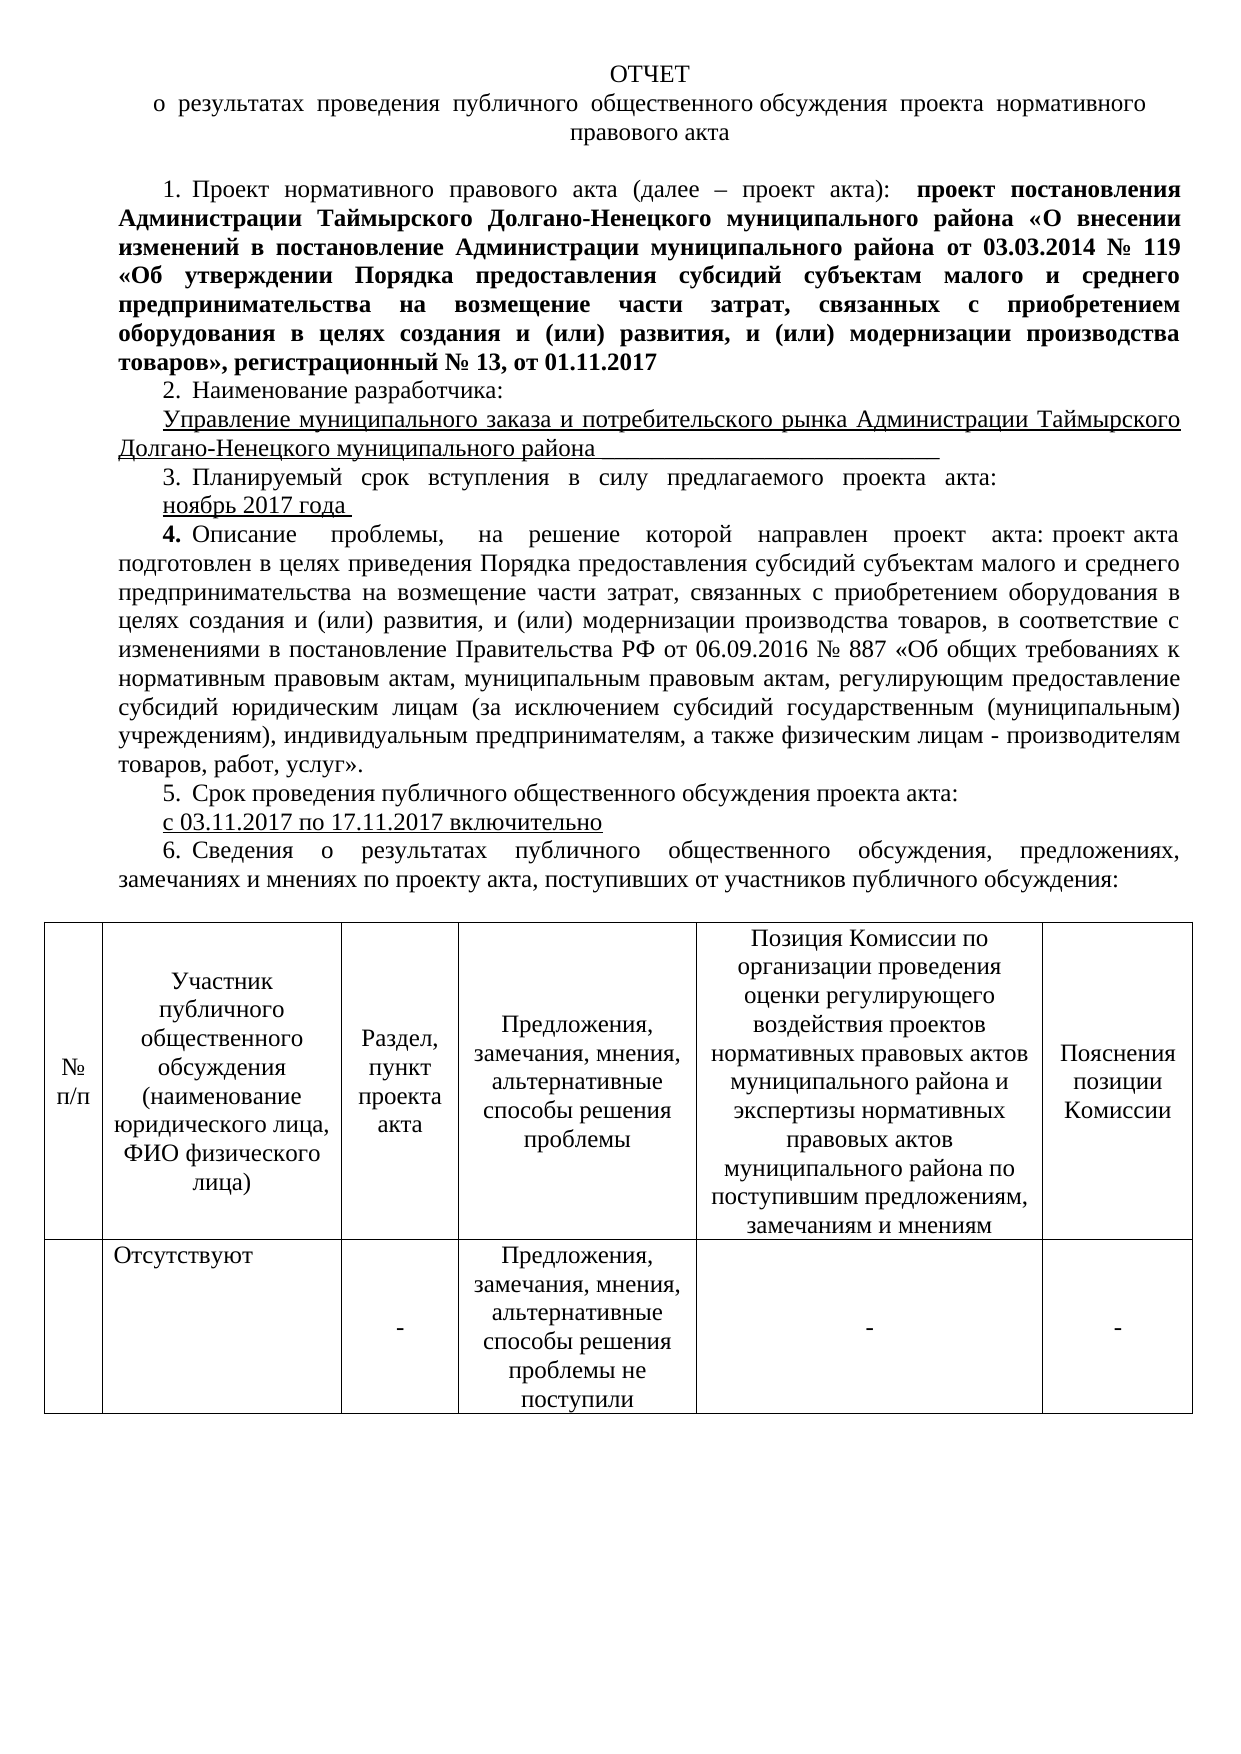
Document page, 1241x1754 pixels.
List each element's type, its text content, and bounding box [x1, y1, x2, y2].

text Управление муниципального заказа и потребительского рынка Администрации Таймырского Долгано-Ненецкого муниципального района ___________________________ [118, 404, 1181, 462]
list Срок проведения публичного общественного обсуждения проекта акта: [118, 778, 1181, 807]
table_cell - [697, 1240, 1042, 1412]
table_cell Отсутствуют [103, 1240, 341, 1412]
table_header Участник публичного общественного обсуждения (наименование юридического лица, ФИО физического лица) [103, 923, 341, 1239]
text с 03.11.2017 по 17.11.2017 включительно [118, 807, 1181, 835]
text ноябрь 2017 года [118, 490, 1181, 519]
table_header Пояснения позиции Комиссии [1043, 923, 1192, 1239]
list Планируемый срок вступления в силу предлагаемого проекта акта: [118, 462, 1181, 490]
list Сведения о результатах публичного общественного обсуждения, предложениях, замечаниях и мнениях по проекту акта, поступивших от участников публичного обсуждения: [118, 835, 1181, 893]
text о результатах проведения публичного общественного обсуждения проекта нормативного правового акта [118, 88, 1181, 145]
table_cell Предложения, замечания, мнения, альтернативные способы решения проблемы не поступили [459, 1240, 696, 1412]
table_cell - [1043, 1240, 1192, 1412]
list Проект нормативного правового акта (далее – проект акта): проект постановления Администрации Таймырского Долгано-Ненецкого муниципального района «О внесении изменений в постановление Администрации муниципального района от 03.03.2014 № 119 «Об утверждении Порядка предоставления субсидий субъектам малого и среднего предпринимательства на возмещение части затрат, связанных с приобретением оборудования в целях создания и (или) развития, и (или) модернизации производства товаров», регистрационный № 13, от 01.11.2017 [118, 174, 1181, 375]
table_header Раздел, пункт проекта акта [342, 923, 458, 1239]
table_header № п/п [45, 923, 102, 1239]
list Наименование разработчика: [118, 375, 1181, 404]
text ОТЧЕТ [118, 59, 1181, 88]
table_cell - [342, 1240, 458, 1412]
list Описание проблемы, на решение которой направлен проект акта: проект акта подготовлен в целях приведения Порядка предоставления субсидий субъектам малого и среднего предпринимательства на возмещение части затрат, связанных с приобретением оборудования в целях создания и (или) развития, и (или) модернизации производства товаров, в соответствие с изменениями в постановление Правительства РФ от 06.09.2016 № 887 «Об общих требованиях к нормативным правовым актам, муниципальным правовым актам, регулирующим предоставление субсидий юридическим лицам (за исключением субсидий государственным (муниципальным) учреждениям), индивидуальным предпринимателям, а также физическим лицам - производителям товаров, работ, услуг». [118, 519, 1181, 778]
table_header Предложения, замечания, мнения, альтернативные способы решения проблемы [459, 923, 696, 1239]
table_header Позиция Комиссии по организации проведения оценки регулирующего воздействия проектов нормативных правовых актов муниципального района и экспертизы нормативных правовых актов муниципального района по поступившим предложениям, замечаниям и мнениям [697, 923, 1042, 1239]
table_cell [45, 1240, 102, 1412]
